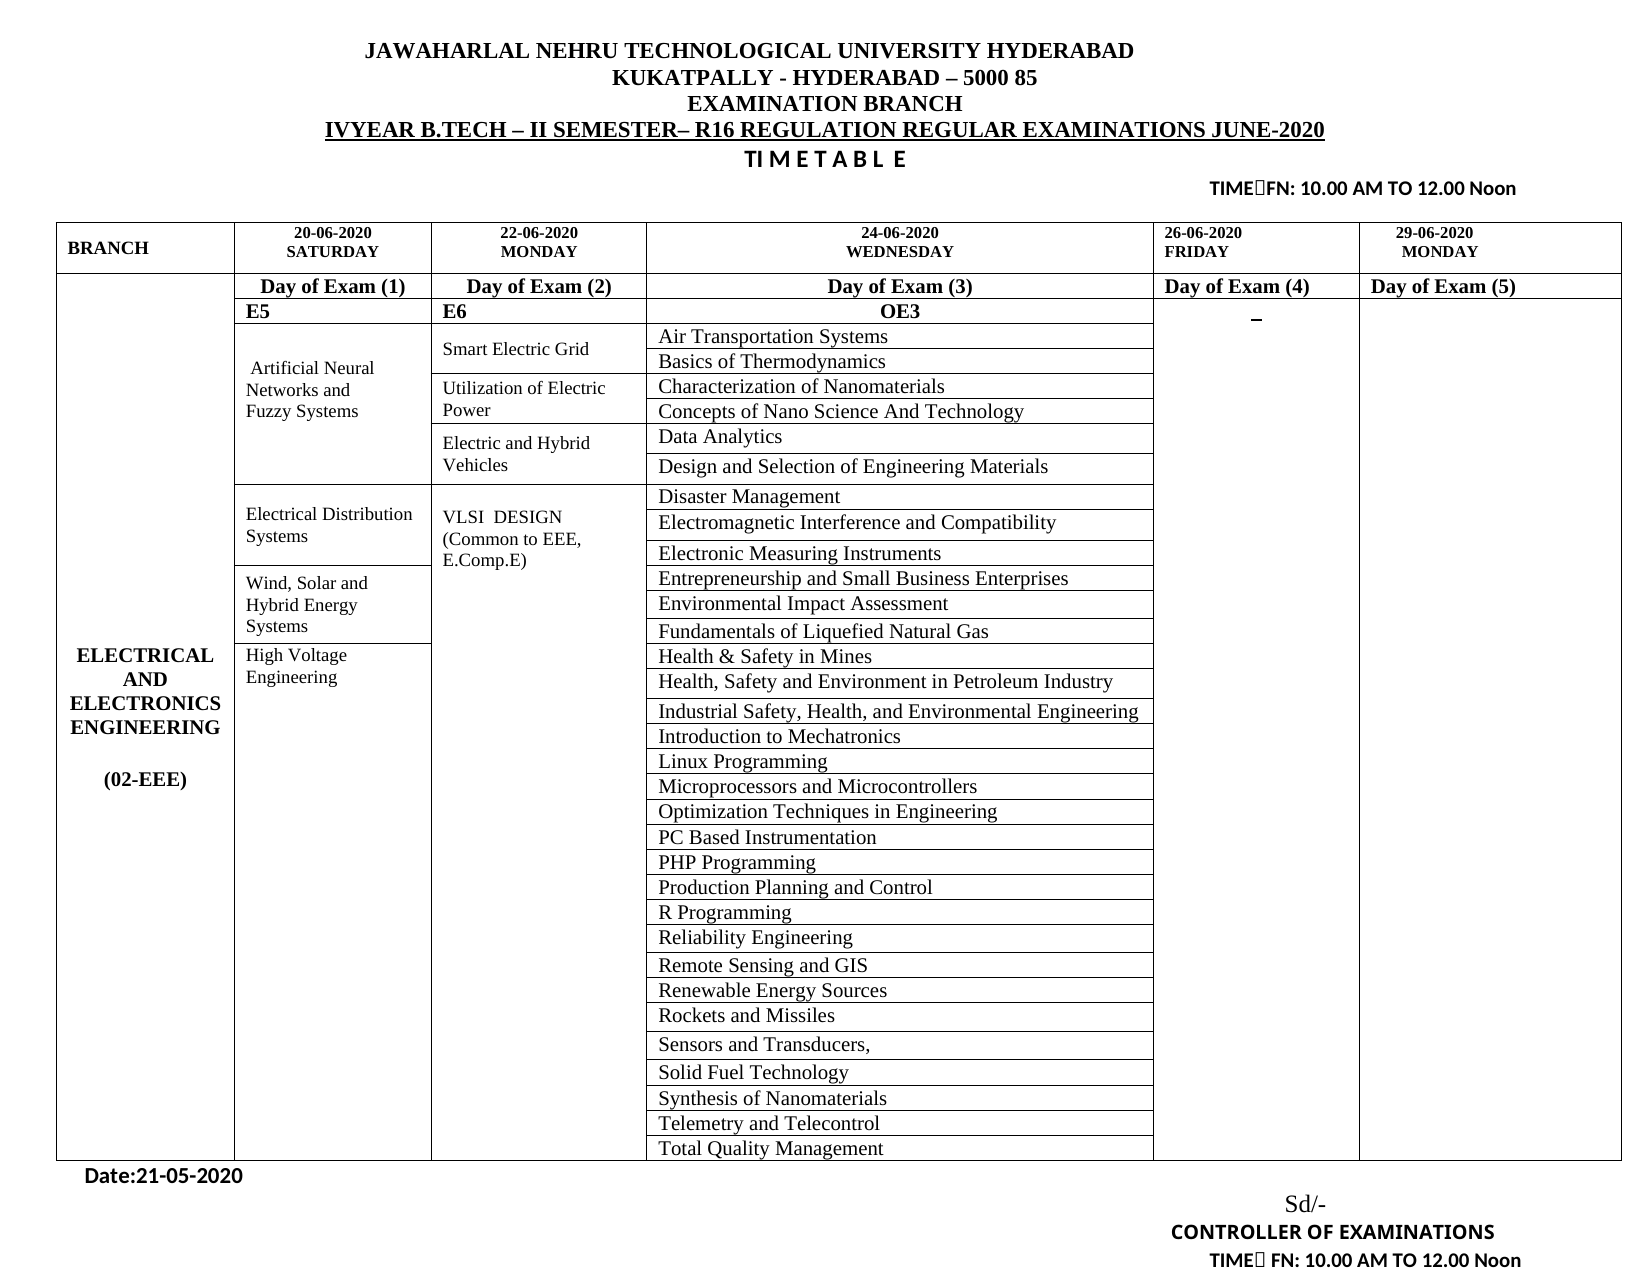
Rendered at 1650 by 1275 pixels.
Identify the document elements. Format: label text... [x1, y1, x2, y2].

table_header 20-06-2020 SATURDAY [235, 223, 431, 272]
table_cell Electric and Hybrid Vehicles [432, 424, 646, 483]
table_cell Total Quality Management [647, 1136, 1153, 1160]
table_header 29-06-2020 MONDAY [1360, 223, 1621, 272]
table_cell VLSI DESIGN (Common to EEE, E.Comp.E) [432, 485, 646, 1160]
table_cell Day of Exam (5) [1360, 274, 1621, 298]
table_cell Renewable Energy Sources [647, 978, 1153, 1002]
table_header 26-06-2020 FRIDAY [1154, 223, 1359, 272]
table_cell High Voltage Engineering [235, 644, 431, 1160]
table_cell Health & Safety in Mines [647, 644, 1153, 668]
table_cell Reliability Engineering [647, 925, 1153, 952]
table_cell [1360, 299, 1621, 1160]
table_header 24-06-2020 WEDNESDAY [647, 223, 1153, 272]
table_cell Fundamentals of Liquefied Natural Gas [647, 619, 1153, 643]
table_cell E5 [235, 299, 431, 323]
table_cell Linux Programming [647, 749, 1153, 773]
table_cell PC Based Instrumentation [647, 825, 1153, 849]
table_cell Remote Sensing and GIS [647, 953, 1153, 977]
table_cell Production Planning and Control [647, 875, 1153, 899]
table_cell OE3 [647, 299, 1153, 323]
table_cell _ [1154, 299, 1359, 1160]
text TIMEFN: 10.00 AM TO 12.00 Noon [1134, 173, 1565, 201]
table_header BRANCH [57, 223, 234, 272]
text TIME FN: 10.00 AM TO 12.00 Noon [84, 1245, 1565, 1273]
table_cell Sensors and Transducers, [647, 1032, 1153, 1059]
table_cell Air Transportation Systems [647, 324, 1153, 348]
table_cell Basics of Thermodynamics [647, 349, 1153, 373]
table_cell Disaster Management [647, 485, 1153, 508]
table_cell Utilization of Electric Power [432, 374, 646, 423]
table_cell Concepts of Nano Science And Technology [647, 399, 1153, 423]
table_cell Microprocessors and Microcontrollers [647, 774, 1153, 798]
table_cell Data Analytics [647, 424, 1153, 453]
text Sd/- [1209, 1189, 1565, 1218]
table_cell Environmental Impact Assessment [647, 591, 1153, 618]
table_cell Telemetry and Telecontrol [647, 1111, 1153, 1135]
table_cell ELECTRICAL AND ELECTRONICS ENGINEERING (02-EEE) [57, 274, 234, 1160]
table_cell Industrial Safety, Health, and Environmental Engineering [647, 699, 1153, 723]
table_cell Day of Exam (4) [1154, 274, 1359, 298]
table_cell Entrepreneurship and Small Business Enterprises [647, 566, 1153, 590]
table_cell Electromagnetic Interference and Compatibility [647, 510, 1153, 540]
table_header 22-06-2020 MONDAY [432, 223, 646, 272]
table_cell Electrical Distribution Systems [235, 485, 431, 565]
table_cell Artificial Neural Networks and Fuzzy Systems [235, 324, 431, 483]
table_cell R Programming [647, 900, 1153, 924]
text Date:21-05-2020 [84, 1161, 1565, 1189]
table_cell Rockets and Missiles [647, 1003, 1153, 1031]
table_cell PHP Programming [647, 850, 1153, 874]
table_cell Design and Selection of Engineering Materials [647, 454, 1153, 483]
table_cell Day of Exam (3) [647, 274, 1153, 298]
table_cell Day of Exam (2) [432, 274, 646, 298]
table_cell Smart Electric Grid [432, 324, 646, 373]
table_cell Day of Exam (1) [235, 274, 431, 298]
table_cell Characterization of Nanomaterials [647, 374, 1153, 398]
table_cell Wind, Solar and Hybrid Energy Systems [235, 566, 431, 643]
table_cell Synthesis of Nanomaterials [647, 1086, 1153, 1110]
table_cell Health, Safety and Environment in Petroleum Industry [647, 669, 1153, 698]
table_cell E6 [432, 299, 646, 323]
text CONTROLLER OF EXAMINATIONS [1059, 1218, 1565, 1245]
table_cell Optimization Techniques in Engineering [647, 800, 1153, 823]
table_cell Solid Fuel Technology [647, 1060, 1153, 1085]
table_cell Electronic Measuring Instruments [647, 541, 1153, 565]
table_cell Introduction to Mechatronics [647, 724, 1153, 748]
